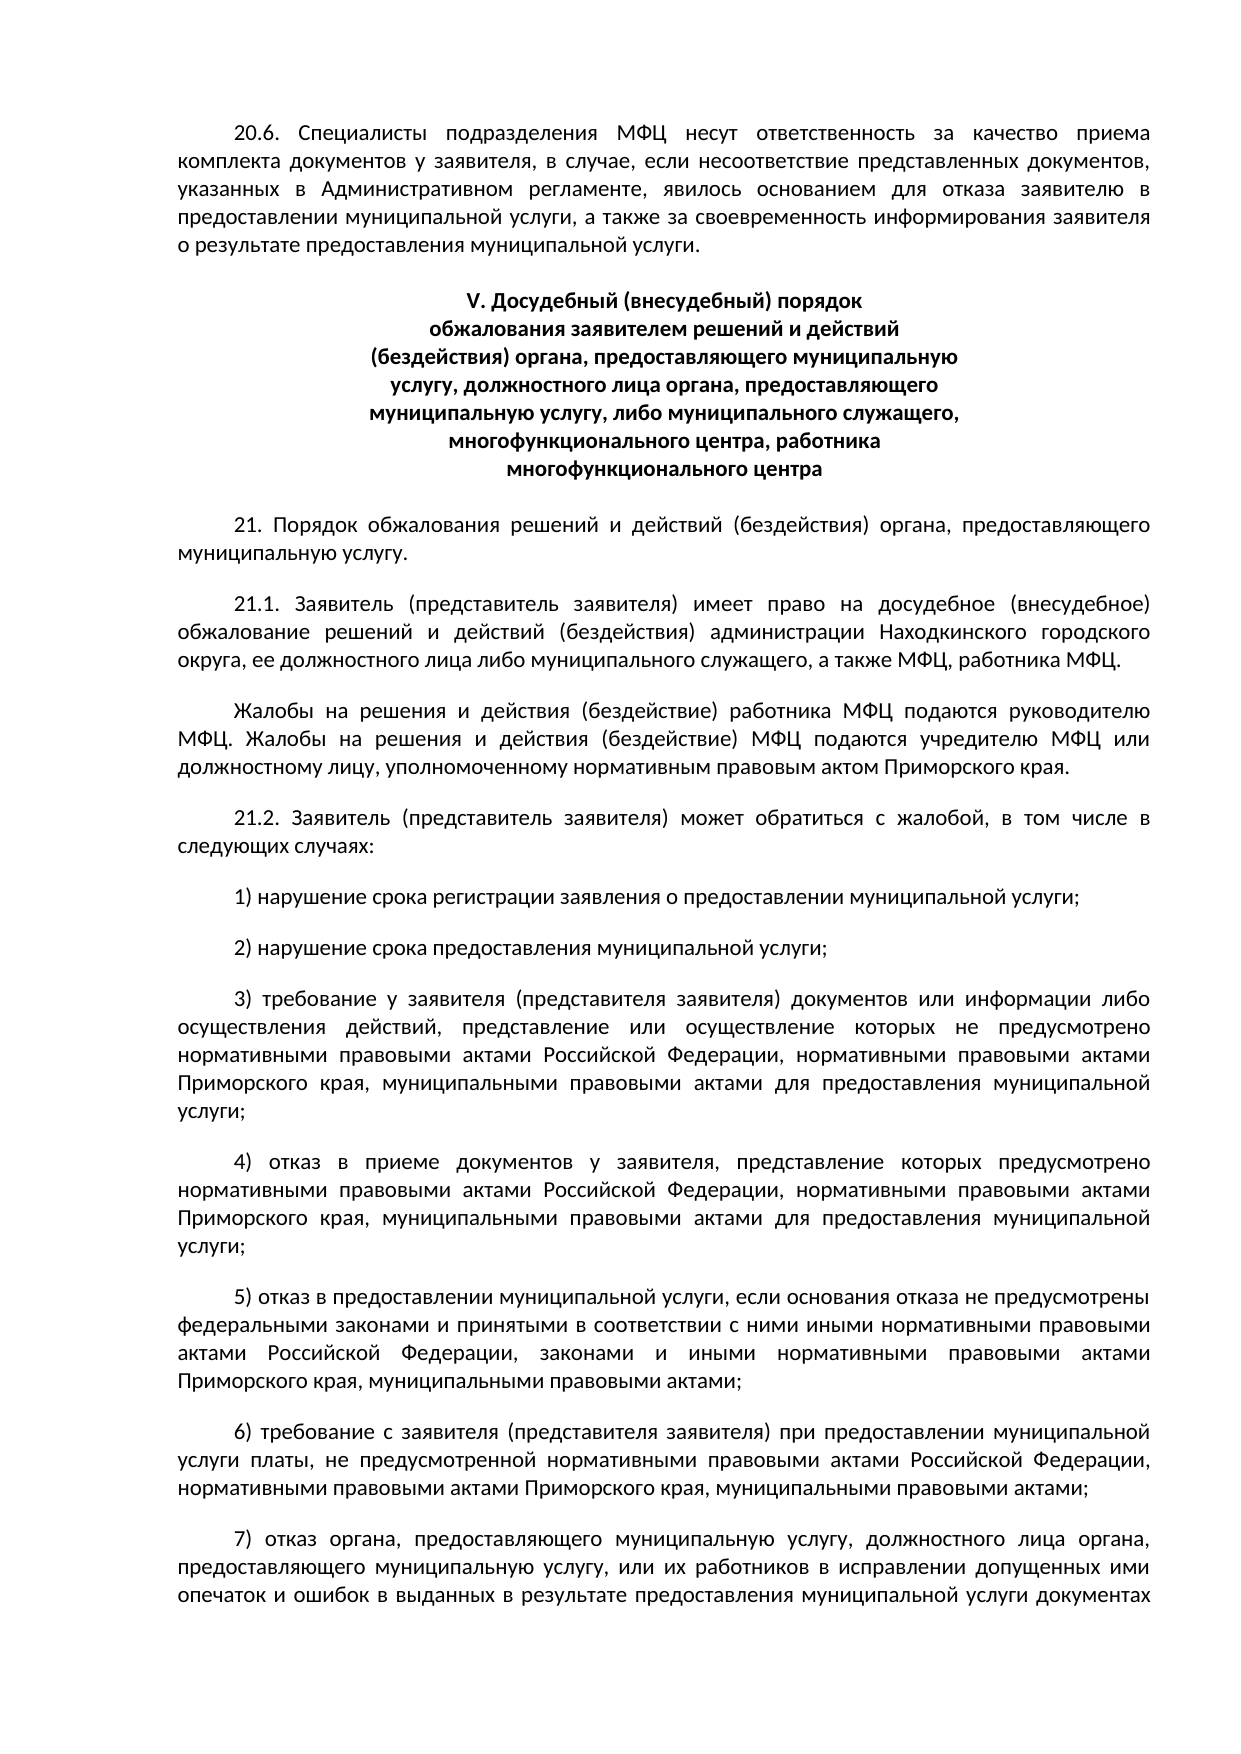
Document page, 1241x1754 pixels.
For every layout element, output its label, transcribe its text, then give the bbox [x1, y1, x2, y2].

title многофункционального центра, работника [177, 426, 1152, 454]
text 4) отказ в приеме документов у заявителя, представление которых предусмотрено нормативными правовыми актами Российской Федерации, нормативными правовыми актами Приморского края, муниципальными правовыми актами для предоставления муниципальной услуги; [177, 1147, 1152, 1259]
text 21.2. Заявитель (представитель заявителя) может обратиться с жалобой, в том числе в следующих случаях: [177, 803, 1152, 859]
text 20.6. Специалисты подразделения МФЦ несут ответственность за качество приема комплекта документов у заявителя, в случае, если несоответствие представленных документов, указанных в Административном регламенте, явилось основанием для отказа заявителю в предоставлении муниципальной услуги, а также за своевременность информирования заявителя о результате предоставления муниципальной услуги. [177, 118, 1152, 258]
title услугу, должностного лица органа, предоставляющего [177, 370, 1152, 398]
text 6) требование с заявителя (представителя заявителя) при предоставлении муниципальной услуги платы, не предусмотренной нормативными правовыми актами Российской Федерации, нормативными правовыми актами Приморского края, муниципальными правовыми актами; [177, 1417, 1152, 1501]
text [177, 1524, 1152, 1608]
title многофункционального центра [177, 454, 1152, 482]
text 3) требование у заявителя (представителя заявителя) документов или информации либо осуществления действий, представление или осуществление которых не предусмотрено нормативными правовыми актами Российской Федерации, нормативными правовыми актами Приморского края, муниципальными правовыми актами для предоставления муниципальной услуги; [177, 984, 1152, 1124]
title (бездействия) органа, предоставляющего муниципальную [177, 342, 1152, 370]
title муниципальную услугу, либо муниципального служащего, [177, 398, 1152, 426]
text Жалобы на решения и действия (бездействие) работника МФЦ подаются руководителю МФЦ. Жалобы на решения и действия (бездействие) МФЦ подаются учредителю МФЦ или должностному лицу, уполномоченному нормативным правовым актом Приморского края. [177, 696, 1152, 780]
text 21. Порядок обжалования решений и действий (бездействия) органа, предоставляющего муниципальную услугу. [177, 510, 1152, 566]
text 1) нарушение срока регистрации заявления о предоставлении муниципальной услуги; [177, 882, 1152, 910]
title V. Досудебный (внесудебный) порядок [177, 286, 1152, 314]
title обжалования заявителем решений и действий [177, 314, 1152, 342]
text 21.1. Заявитель (представитель заявителя) имеет право на досудебное (внесудебное) обжалование решений и действий (бездействия) администрации Находкинского городского округа, ее должностного лица либо муниципального служащего, а также МФЦ, работника МФЦ. [177, 589, 1152, 673]
text 2) нарушение срока предоставления муниципальной услуги; [177, 933, 1152, 961]
text 5) отказ в предоставлении муниципальной услуги, если основания отказа не предусмотрены федеральными законами и принятыми в соответствии с ними иными нормативными правовыми актами Российской Федерации, законами и иными нормативными правовыми актами Приморского края, муниципальными правовыми актами; [177, 1282, 1152, 1394]
